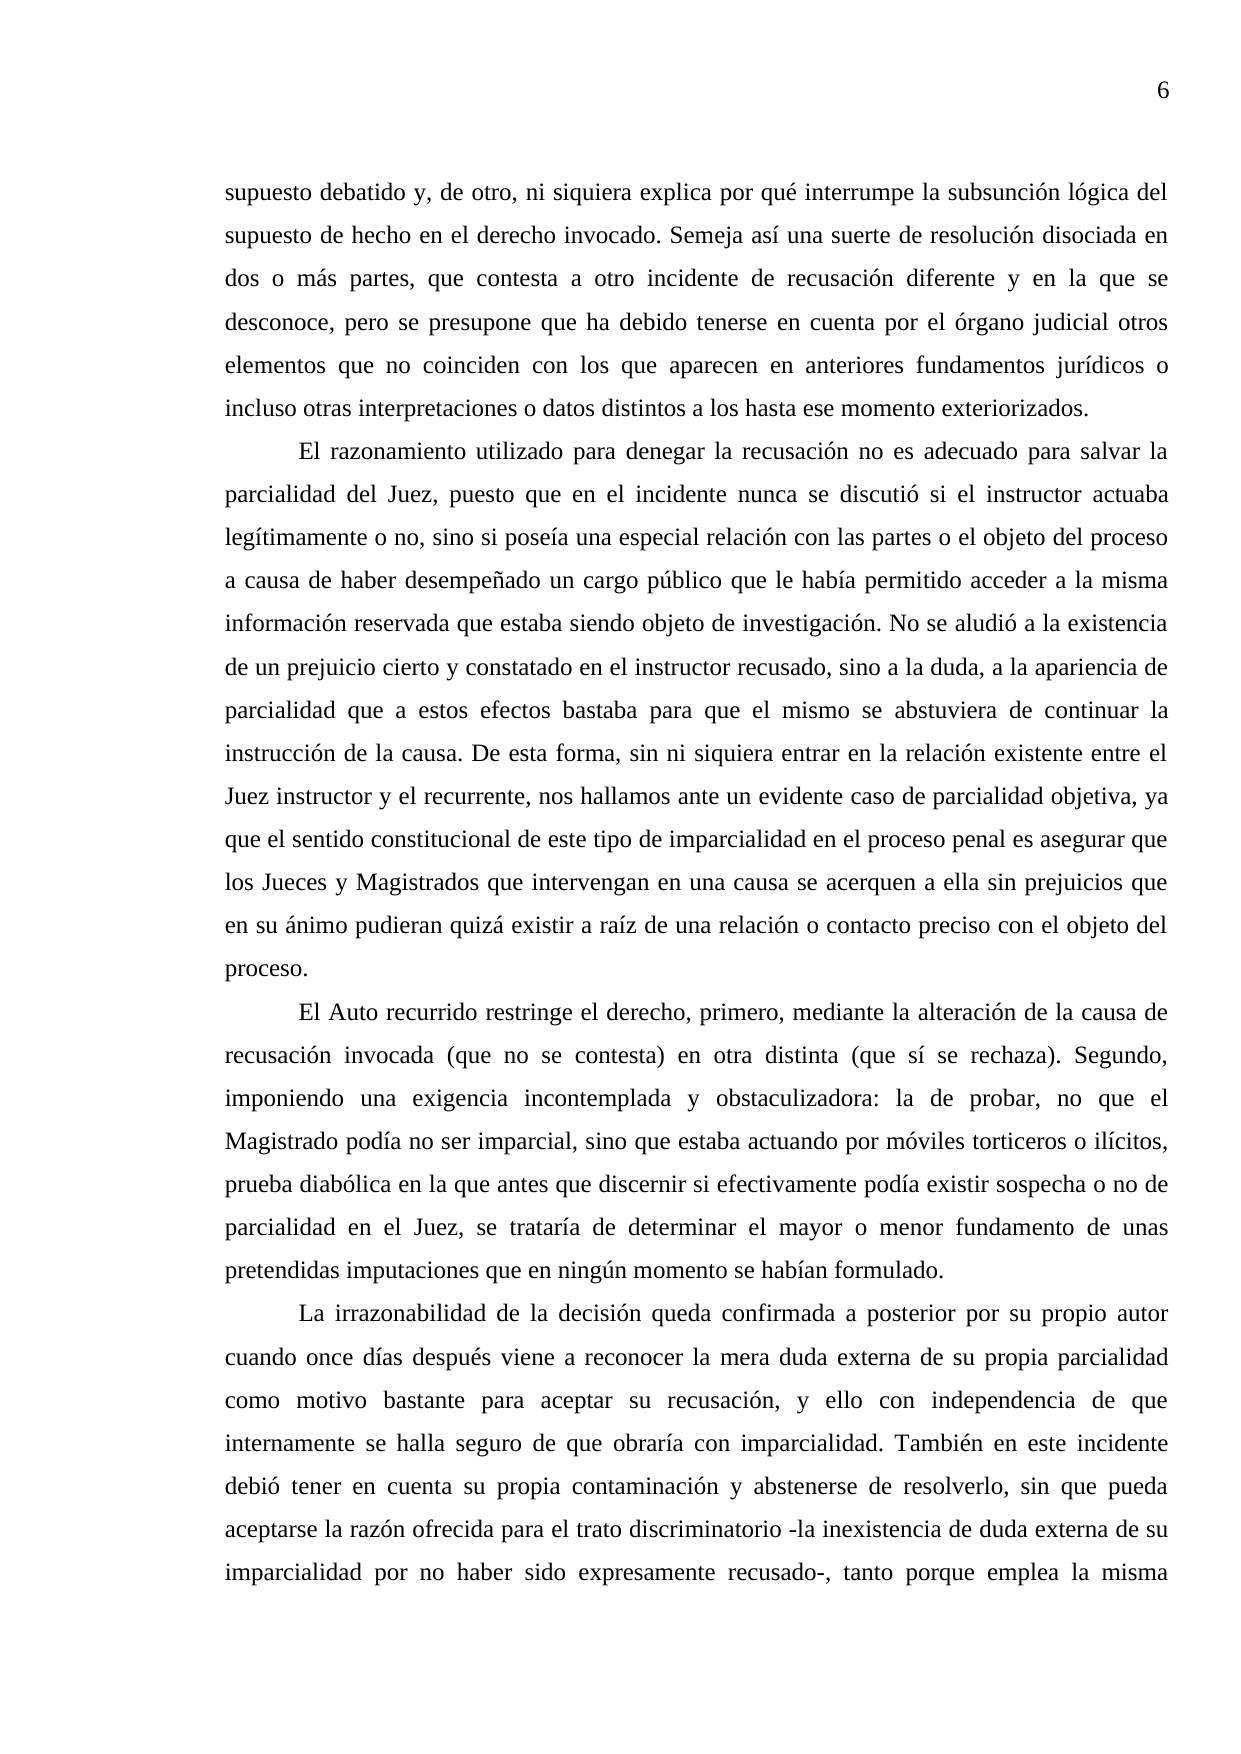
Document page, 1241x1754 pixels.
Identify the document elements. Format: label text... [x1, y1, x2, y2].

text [224, 177, 1169, 422]
text El razonamiento utilizado para denegar la recusación no es adecuado para salvar la parcialidad del Juez, puesto que en el incidente nunca se discutió si el instructor actuaba legítimamente o no, sino si poseía una especial relación con las partes o el objeto del proceso a causa de haber desempeñado un cargo público que le había permitido acceder a la misma información reservada que estaba siendo objeto de investigación. No se aludió a la existencia de un prejuicio cierto y constatado en el instructor recusado, sino a la duda, a la apariencia de parcialidad que a estos efectos bastaba para que el mismo se abstuviera de continuar la instrucción de la causa. De esta forma, sin ni siquiera entrar en la relación existente entre el Juez instructor y el recurrente, nos hallamos ante un evidente caso de parcialidad objetiva, ya que el sentido constitucional de este tipo de imparcialidad en el proceso penal es asegurar que los Jueces y Magistrados que intervengan en una causa se acerquen a ella sin prejuicios que en su ánimo pudieran quizá existir a raíz de una relación o contacto preciso con el objeto del proceso. [224, 436, 1169, 982]
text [224, 1298, 1169, 1586]
text El Auto recurrido restringe el derecho, primero, mediante la alteración de la causa de recusación invocada (que no se contesta) en otra distinta (que sí se rechaza). Segundo, imponiendo una exigencia incontemplada y obstaculizadora: la de probar, no que el Magistrado podía no ser imparcial, sino que estaba actuando por móviles torticeros o ilícitos, prueba diabólica en la que antes que discernir si efectivamente podía existir sospecha o no de parcialidad en el Juez, se trataría de determinar el mayor o menor fundamento de unas pretendidas imputaciones que en ningún momento se habían formulado. [224, 997, 1169, 1284]
